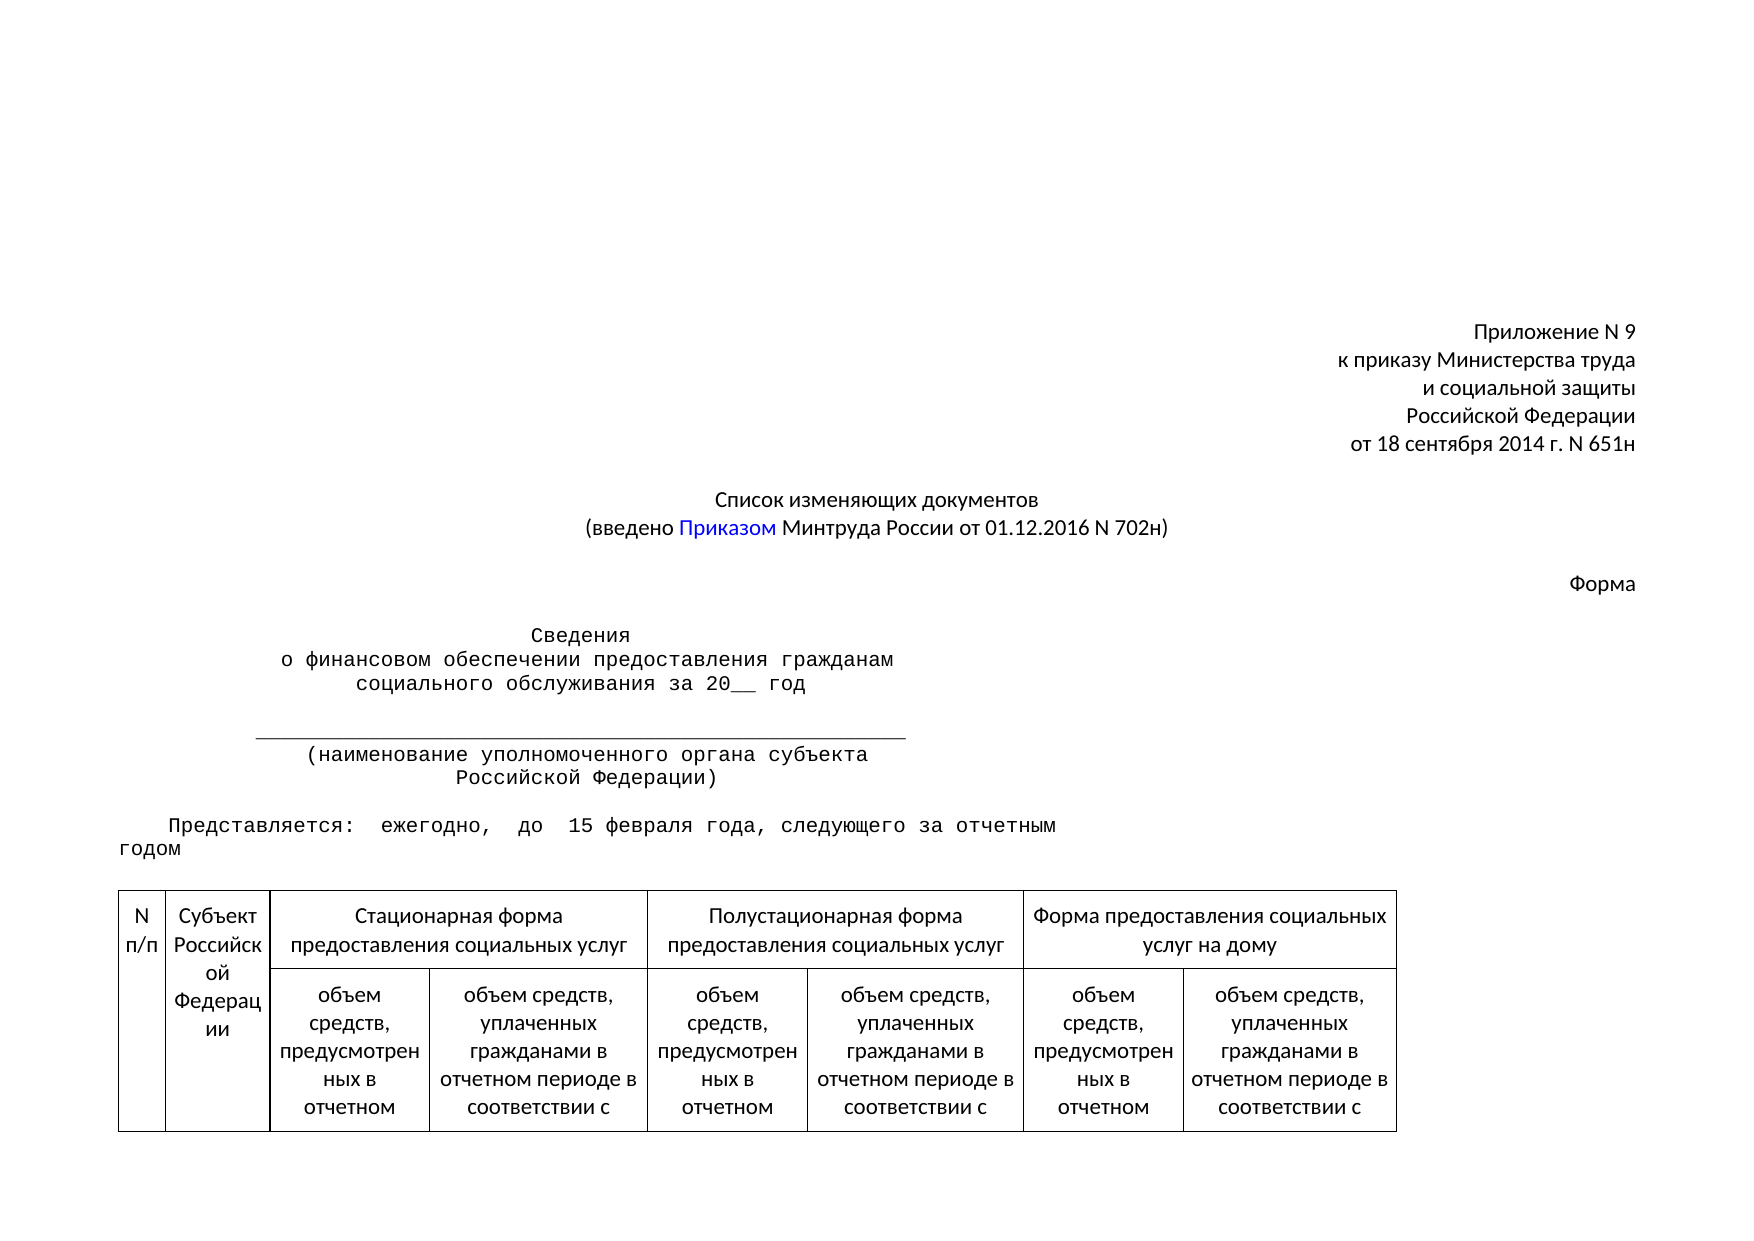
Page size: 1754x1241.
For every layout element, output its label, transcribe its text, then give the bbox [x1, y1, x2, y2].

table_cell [808, 969, 1023, 1131]
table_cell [271, 969, 429, 1131]
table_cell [1024, 969, 1183, 1131]
text социального обслуживания за 20__ год [118, 673, 1636, 696]
table_header Форма предоставления социальных услуг на дому [1024, 891, 1396, 968]
text и социальной защиты [118, 373, 1636, 401]
text к приказу Министерства труда [118, 345, 1636, 373]
table_header Субъект Российской Федерации [166, 891, 269, 1131]
table_header Полустационарная форма предоставления социальных услуг [648, 891, 1023, 968]
text Российской Федерации [118, 401, 1636, 429]
text Список изменяющих документов [118, 485, 1636, 513]
text (наименование уполномоченного органа субъекта [118, 744, 1636, 767]
table_header Стационарная форма предоставления социальных услуг [271, 891, 647, 968]
text о финансовом обеспечении предоставления гражданам [118, 649, 1636, 673]
text Форма [118, 569, 1636, 597]
text Сведения [118, 626, 1636, 649]
text Представляется: ежегодно, до 15 февраля года, следующего за отчетным [118, 815, 1636, 838]
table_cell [430, 969, 647, 1131]
table_header N п/п [119, 891, 165, 1131]
text ____________________________________________________ [118, 720, 1636, 744]
text Российской Федерации) [118, 767, 1636, 791]
text годом [118, 838, 1636, 862]
text (введено Приказом Минтруда России от 01.12.2016 N 702н) [118, 513, 1636, 541]
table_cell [648, 969, 807, 1131]
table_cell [1184, 969, 1396, 1131]
text Приложение N 9 [118, 317, 1636, 345]
text от 18 сентября 2014 г. N 651н [118, 429, 1636, 457]
